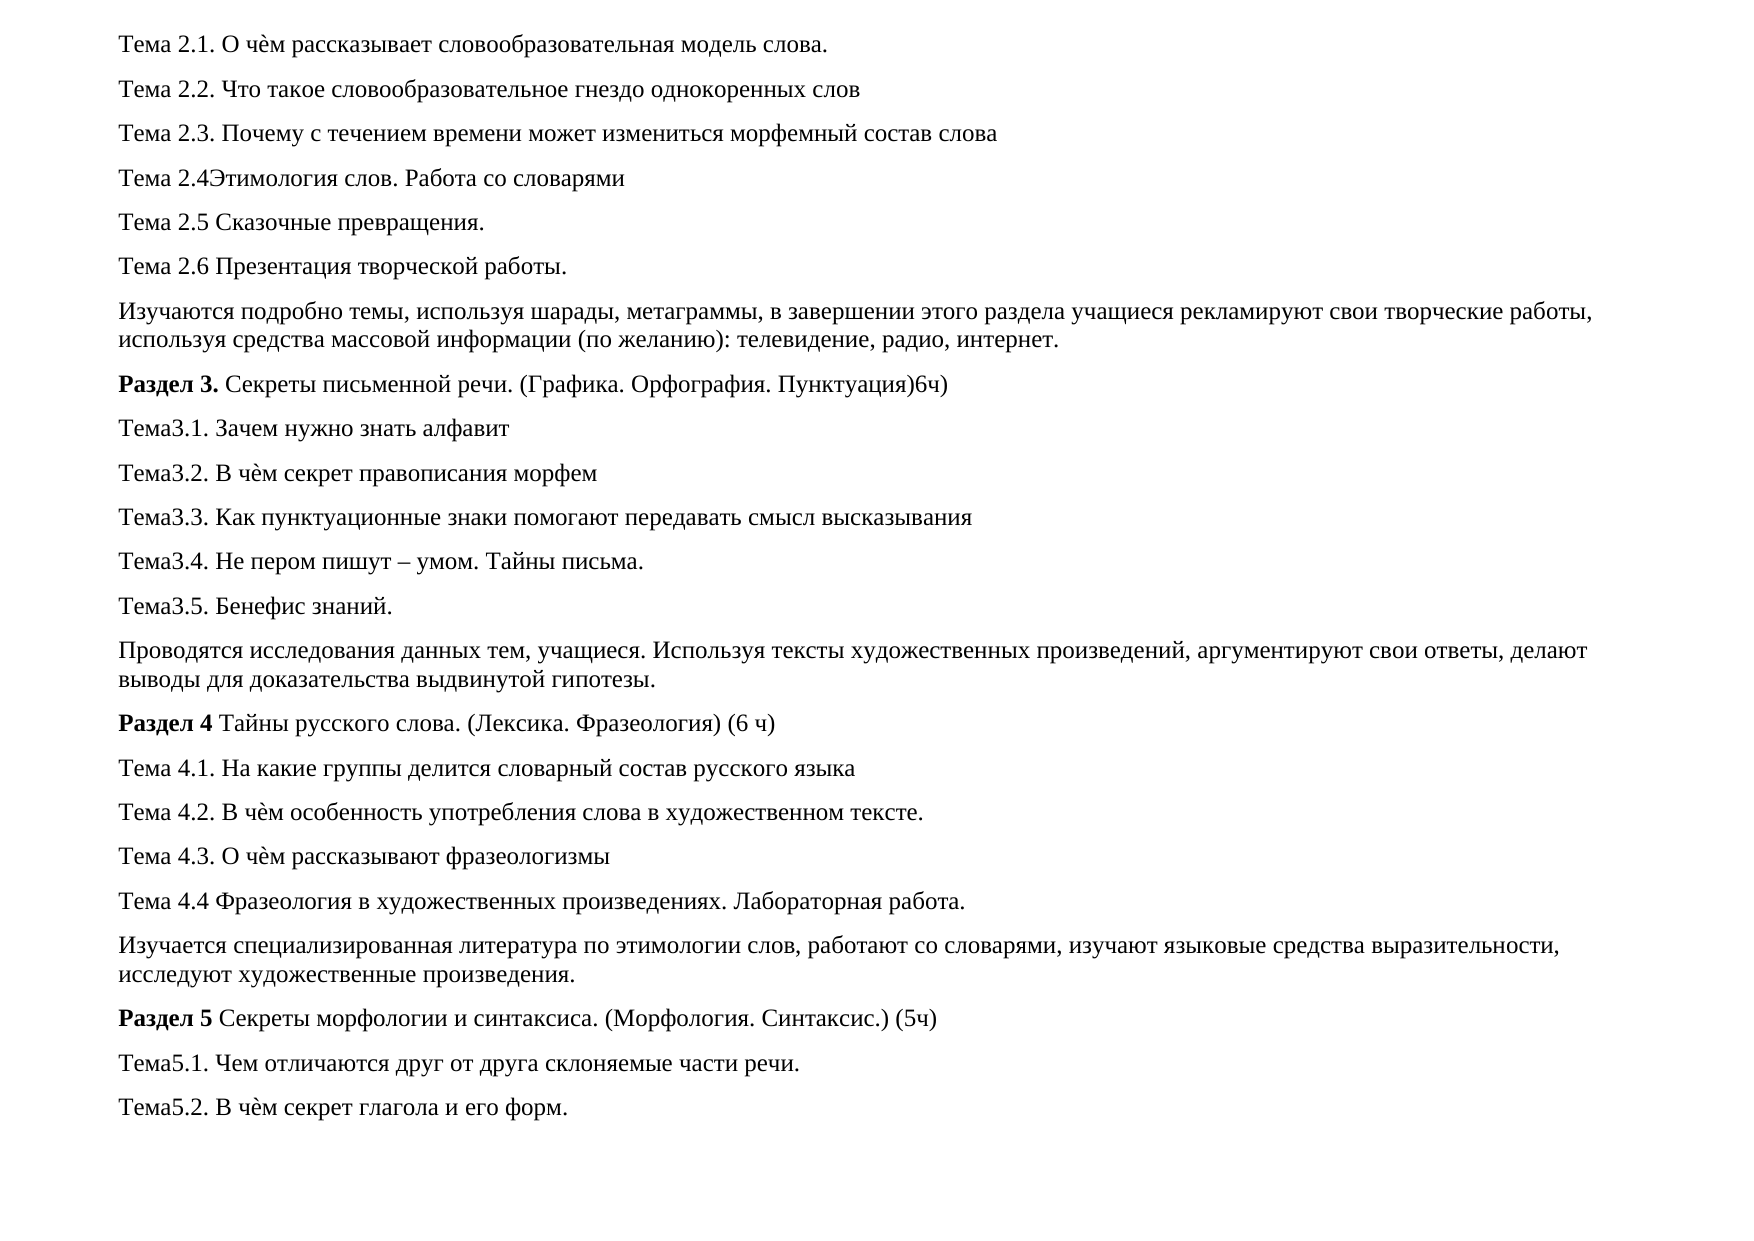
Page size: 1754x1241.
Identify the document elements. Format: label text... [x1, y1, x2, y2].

text Тема 2.3. Почему с течением времени может измениться морфемный состав слова [118, 118, 1636, 147]
text Тема 2.1. О чѐм рассказывает словообразовательная модель слова. [118, 29, 1636, 58]
text Тема3.3. Как пунктуационные знаки помогают передавать смысл высказывания [118, 502, 1636, 531]
text Тема3.5. Бенефис знаний. [118, 591, 1636, 619]
text Тема3.4. Не пером пишут – умом. Тайны письма. [118, 546, 1636, 575]
text Изучаются подробно темы, используя шарады, метаграммы, в завершении этого раздела учащиеся рекламируют свои творческие работы, используя средства массовой информации (по желанию): телевидение, радио, интернет. [118, 296, 1636, 353]
text Тема3.2. В чѐм секрет правописания морфем [118, 458, 1636, 486]
text Тема 2.5 Сказочные превращения. [118, 207, 1636, 236]
text Раздел 5 Секреты морфологии и синтаксиса. (Морфология. Синтаксис.) (5ч) [118, 1003, 1636, 1032]
text Тема 4.1. На какие группы делится словарный состав русского языка [118, 753, 1636, 781]
text Тема5.2. В чѐм секрет глагола и его форм. [118, 1092, 1636, 1121]
text Тема 2.6 Презентация творческой работы. [118, 251, 1636, 280]
text Тема 4.4 Фразеология в художественных произведениях. Лабораторная работа. [118, 886, 1636, 914]
text Тема 2.2. Что такое словообразовательное гнездо однокоренных слов [118, 74, 1636, 103]
text Тема 4.2. В чѐм особенность употребления слова в художественном тексте. [118, 797, 1636, 826]
text Изучается специализированная литература по этимологии слов, работают со словарями, изучают языковые средства выразительности, исследуют художественные произведения. [118, 930, 1636, 988]
text Тема3.1. Зачем нужно знать алфавит [118, 413, 1636, 442]
text Раздел 4 Тайны русского слова. (Лексика. Фразеология) (6 ч) [118, 708, 1636, 737]
text Тема 2.4Этимология слов. Работа со словарями [118, 163, 1636, 191]
text Раздел 3. Секреты письменной речи. (Графика. Орфография. Пунктуация)6ч) [118, 369, 1636, 398]
text Проводятся исследования данных тем, учащиеся. Используя тексты художественных произведений, аргументируют свои ответы, делают выводы для доказательства выдвинутой гипотезы. [118, 635, 1636, 693]
text Тема 4.3. О чѐм рассказывают фразеологизмы [118, 841, 1636, 870]
text Тема5.1. Чем отличаются друг от друга склоняемые части речи. [118, 1048, 1636, 1076]
